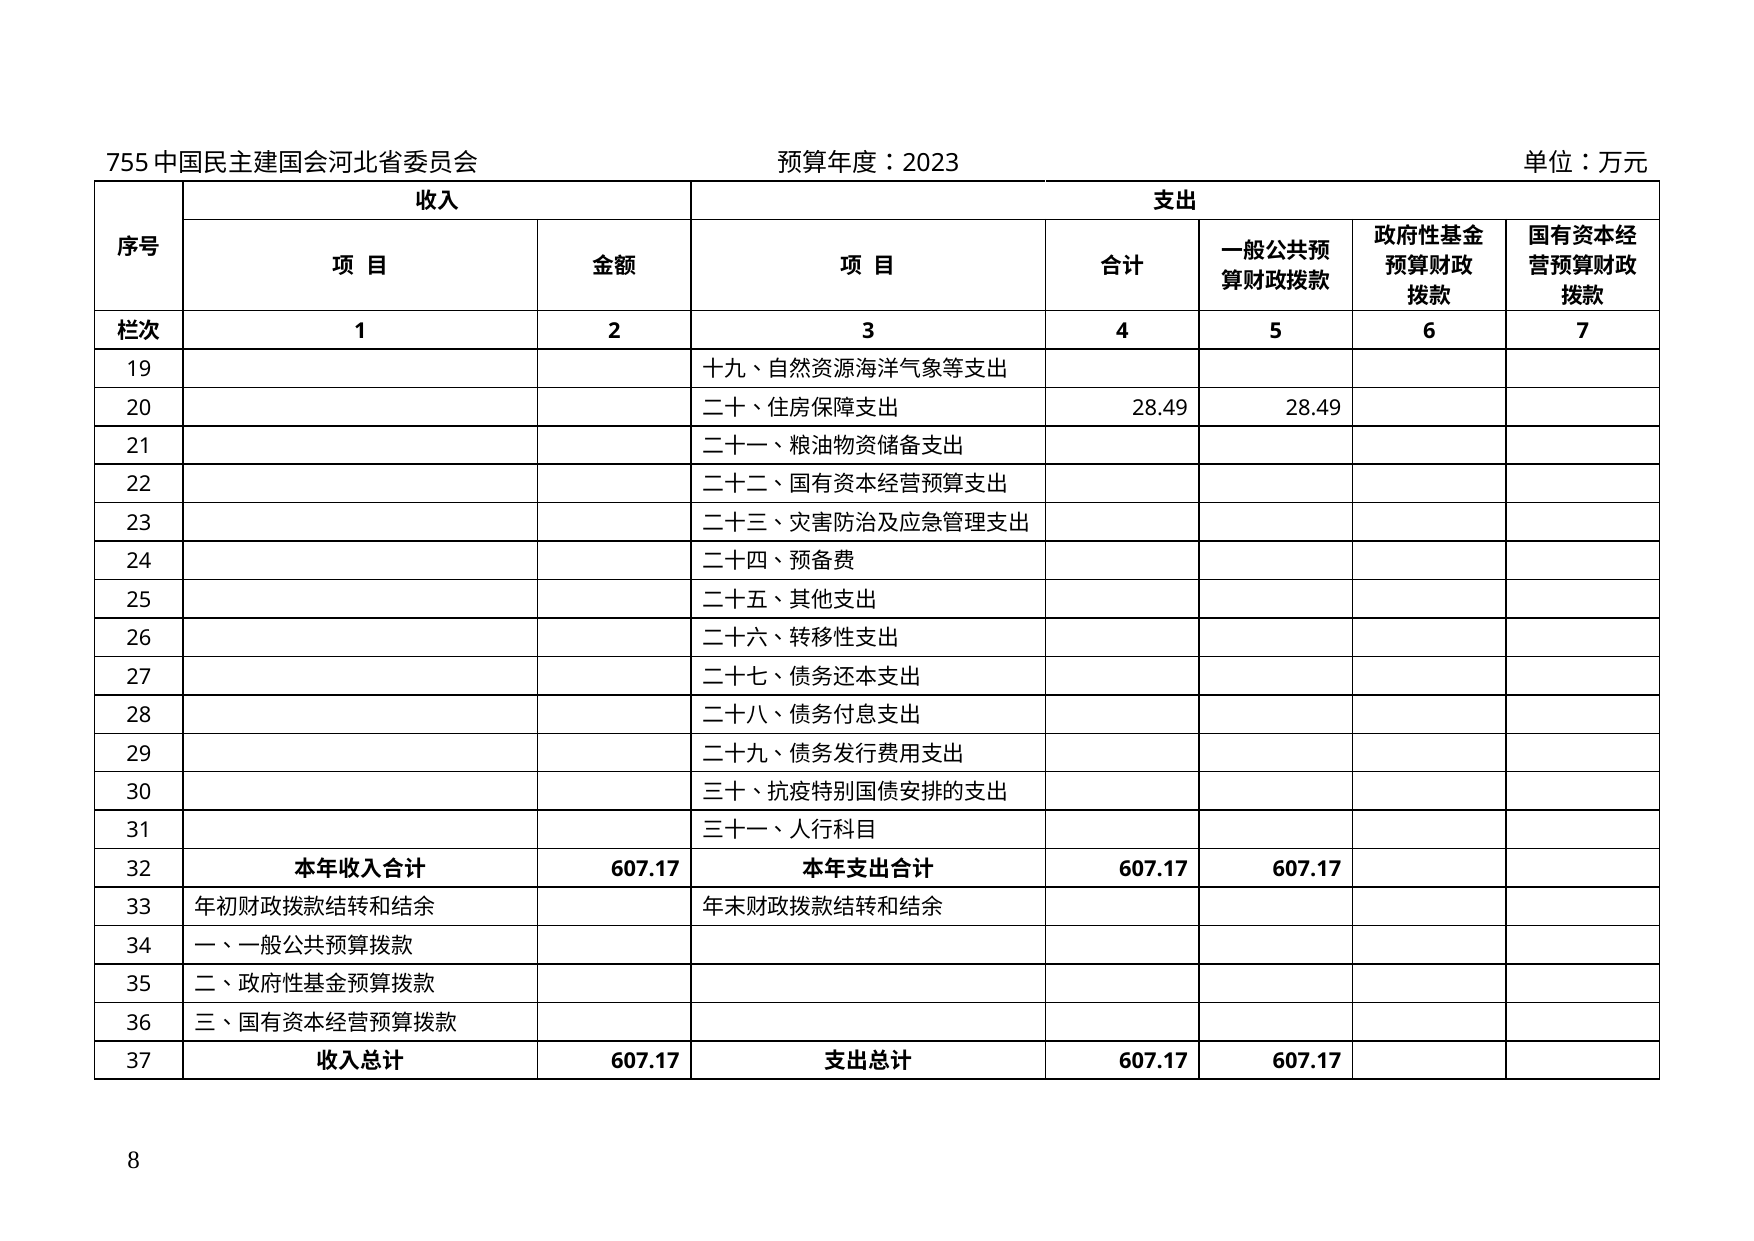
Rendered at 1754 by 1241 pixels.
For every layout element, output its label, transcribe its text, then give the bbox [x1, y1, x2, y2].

table_cell 3 [692, 311, 1045, 348]
table_cell 一般公共预算财政拨款 [1200, 220, 1352, 309]
table_cell [184, 388, 537, 425]
table_cell [1507, 388, 1659, 425]
table_cell [1046, 427, 1198, 463]
table_cell [538, 465, 690, 502]
table_cell [184, 696, 537, 732]
table_cell [184, 350, 537, 386]
table_cell [1353, 772, 1505, 809]
table_cell [1200, 465, 1352, 502]
table_cell 二十二、国有资本经营预算支出 [692, 465, 1045, 502]
table_cell 项 目 [184, 220, 537, 309]
table_cell [1507, 849, 1659, 886]
table_cell [184, 580, 537, 617]
table_cell 项 目 [692, 220, 1045, 309]
table_cell [1507, 503, 1659, 540]
table_cell [1046, 657, 1198, 694]
table_cell 35 [95, 965, 182, 1001]
table_cell 36 [95, 1003, 182, 1040]
table_cell [1200, 619, 1352, 656]
table_cell [538, 696, 690, 732]
table_cell [184, 427, 537, 463]
table_cell [1507, 1003, 1659, 1040]
table_cell [184, 542, 537, 579]
table_cell [1200, 926, 1352, 963]
table_cell [1507, 1042, 1659, 1078]
table_cell [1200, 580, 1352, 617]
table_cell [538, 388, 690, 425]
table_cell [538, 926, 690, 963]
table_cell [1507, 696, 1659, 732]
table_cell [692, 926, 1045, 963]
table_cell 二十八、债务付息支出 [692, 696, 1045, 732]
table_cell [1507, 657, 1659, 694]
table_cell 2 [538, 311, 690, 348]
table_cell [1353, 465, 1505, 502]
table_cell 栏次 [95, 311, 182, 348]
table_cell [1200, 427, 1352, 463]
table_cell [1200, 657, 1352, 694]
table_cell 4 [1046, 311, 1198, 348]
table_cell 28.49 [1046, 388, 1198, 425]
table_cell [692, 1003, 1045, 1040]
table_cell [538, 772, 690, 809]
table_cell [1353, 350, 1505, 386]
table_cell 30 [95, 772, 182, 809]
table_cell [538, 503, 690, 540]
table_cell 19 [95, 350, 182, 386]
table_cell [184, 772, 537, 809]
table_cell [1353, 888, 1505, 924]
table_cell [1046, 696, 1198, 732]
table_cell [1507, 427, 1659, 463]
table_cell [184, 503, 537, 540]
table_cell 22 [95, 465, 182, 502]
table_cell [1046, 734, 1198, 771]
table_cell [1353, 503, 1505, 540]
table_cell [1507, 350, 1659, 386]
table_cell 二十四、预备费 [692, 542, 1045, 579]
table_cell 34 [95, 926, 182, 963]
table_cell [1200, 772, 1352, 809]
table_cell [1353, 734, 1505, 771]
table_cell [1507, 772, 1659, 809]
table_cell 支出总计 [692, 1042, 1045, 1078]
table_cell 政府性基金预算财政 拨款 [1353, 220, 1505, 309]
table_cell 一、一般公共预算拨款 [184, 926, 537, 963]
table_cell [1046, 350, 1198, 386]
table_cell [1353, 696, 1505, 732]
table_cell 7 [1507, 311, 1659, 348]
table_cell [1507, 811, 1659, 848]
table_cell [538, 1003, 690, 1040]
table_cell 收入 [184, 182, 690, 219]
table_cell [1046, 888, 1198, 924]
table_cell 国有资本经营预算财政拨款 [1507, 220, 1659, 309]
table_cell [1353, 926, 1505, 963]
table_cell 607.17 [1046, 849, 1198, 886]
table_cell [184, 619, 537, 656]
table_cell 二十六、转移性支出 [692, 619, 1045, 656]
table_cell [1200, 888, 1352, 924]
table_cell 三十一、人行科目 [692, 811, 1045, 848]
table_cell [538, 734, 690, 771]
table_cell [1353, 542, 1505, 579]
table_cell [1507, 734, 1659, 771]
table_cell [538, 427, 690, 463]
table_cell [538, 657, 690, 694]
table_cell 二十九、债务发行费用支出 [692, 734, 1045, 771]
table_cell [1507, 580, 1659, 617]
table_cell [1046, 965, 1198, 1001]
table_cell 年初财政拨款结转和结余 [184, 888, 537, 924]
table_cell [1353, 811, 1505, 848]
table_cell 28.49 [1200, 388, 1352, 425]
table_cell [1507, 465, 1659, 502]
table_cell [538, 888, 690, 924]
table_cell [1046, 926, 1198, 963]
table_cell 5 [1200, 311, 1352, 348]
table_cell 二十一、粮油物资储备支出 [692, 427, 1045, 463]
table_cell 二十三、灾害防治及应急管理支出 [692, 503, 1045, 540]
table_cell [1353, 1003, 1505, 1040]
table_cell [1200, 542, 1352, 579]
table_cell [1046, 1003, 1198, 1040]
table_cell 607.17 [1200, 849, 1352, 886]
table_cell 二十七、债务还本支出 [692, 657, 1045, 694]
table_header 预算年度：2023 [692, 143, 1045, 180]
table_cell [1353, 619, 1505, 656]
table_cell 二十五、其他支出 [692, 580, 1045, 617]
table_cell 十九、自然资源海洋气象等支出 [692, 350, 1045, 386]
table_header 单位：万元 [1046, 143, 1659, 180]
table_cell [1046, 542, 1198, 579]
table_cell [1046, 503, 1198, 540]
table_header 755中国民主建国会河北省委员会 [95, 143, 690, 180]
table_cell 33 [95, 888, 182, 924]
table_cell 金额 [538, 220, 690, 309]
table_cell [1353, 965, 1505, 1001]
table_cell 26 [95, 619, 182, 656]
table_cell 21 [95, 427, 182, 463]
table_cell 29 [95, 734, 182, 771]
table_cell 序号 [95, 182, 182, 309]
table_cell [692, 965, 1045, 1001]
table_cell 本年收入合计 [184, 849, 537, 886]
table_cell [1353, 580, 1505, 617]
table_cell [184, 657, 537, 694]
table_cell 607.17 [538, 849, 690, 886]
table_cell 32 [95, 849, 182, 886]
table_cell 27 [95, 657, 182, 694]
table_cell [1353, 849, 1505, 886]
table_cell 24 [95, 542, 182, 579]
table_cell 31 [95, 811, 182, 848]
table_cell 1 [184, 311, 537, 348]
table_cell [1507, 926, 1659, 963]
table_cell [1200, 696, 1352, 732]
table_cell 年末财政拨款结转和结余 [692, 888, 1045, 924]
table_cell [184, 734, 537, 771]
table_cell [1353, 388, 1505, 425]
table_cell 28 [95, 696, 182, 732]
table_cell [1353, 427, 1505, 463]
table_cell [1507, 619, 1659, 656]
table_cell 二十、住房保障支出 [692, 388, 1045, 425]
table_cell [1507, 965, 1659, 1001]
table_cell [538, 350, 690, 386]
table_cell [1200, 734, 1352, 771]
table_cell 二、政府性基金预算拨款 [184, 965, 537, 1001]
table_cell [1200, 503, 1352, 540]
table_cell 20 [95, 388, 182, 425]
table_cell [1353, 1042, 1505, 1078]
table_cell [1046, 811, 1198, 848]
table_cell [1200, 1003, 1352, 1040]
table_cell [1046, 772, 1198, 809]
table_cell 合计 [1046, 220, 1198, 309]
table_cell [1507, 888, 1659, 924]
table_cell [538, 965, 690, 1001]
table_cell [1507, 542, 1659, 579]
table_cell 607.17 [1200, 1042, 1352, 1078]
table_cell 37 [95, 1042, 182, 1078]
table_cell 三、国有资本经营预算拨款 [184, 1003, 537, 1040]
table_cell [538, 811, 690, 848]
table_cell 23 [95, 503, 182, 540]
table_cell [1200, 350, 1352, 386]
table_cell [184, 811, 537, 848]
table_cell [1353, 657, 1505, 694]
table_cell [1200, 811, 1352, 848]
table_cell [184, 465, 537, 502]
table_cell [1046, 465, 1198, 502]
table_cell 607.17 [1046, 1042, 1198, 1078]
table_cell [538, 580, 690, 617]
table_cell 三十、抗疫特别国债安排的支出 [692, 772, 1045, 809]
table_cell 25 [95, 580, 182, 617]
table_cell [538, 542, 690, 579]
table_cell 支出 [692, 182, 1659, 219]
table_cell [1046, 580, 1198, 617]
table_cell 6 [1353, 311, 1505, 348]
table_cell 607.17 [538, 1042, 690, 1078]
table_cell 收入总计 [184, 1042, 537, 1078]
table_cell [1200, 965, 1352, 1001]
table_cell [538, 619, 690, 656]
table_cell 本年支出合计 [692, 849, 1045, 886]
table_cell [1046, 619, 1198, 656]
